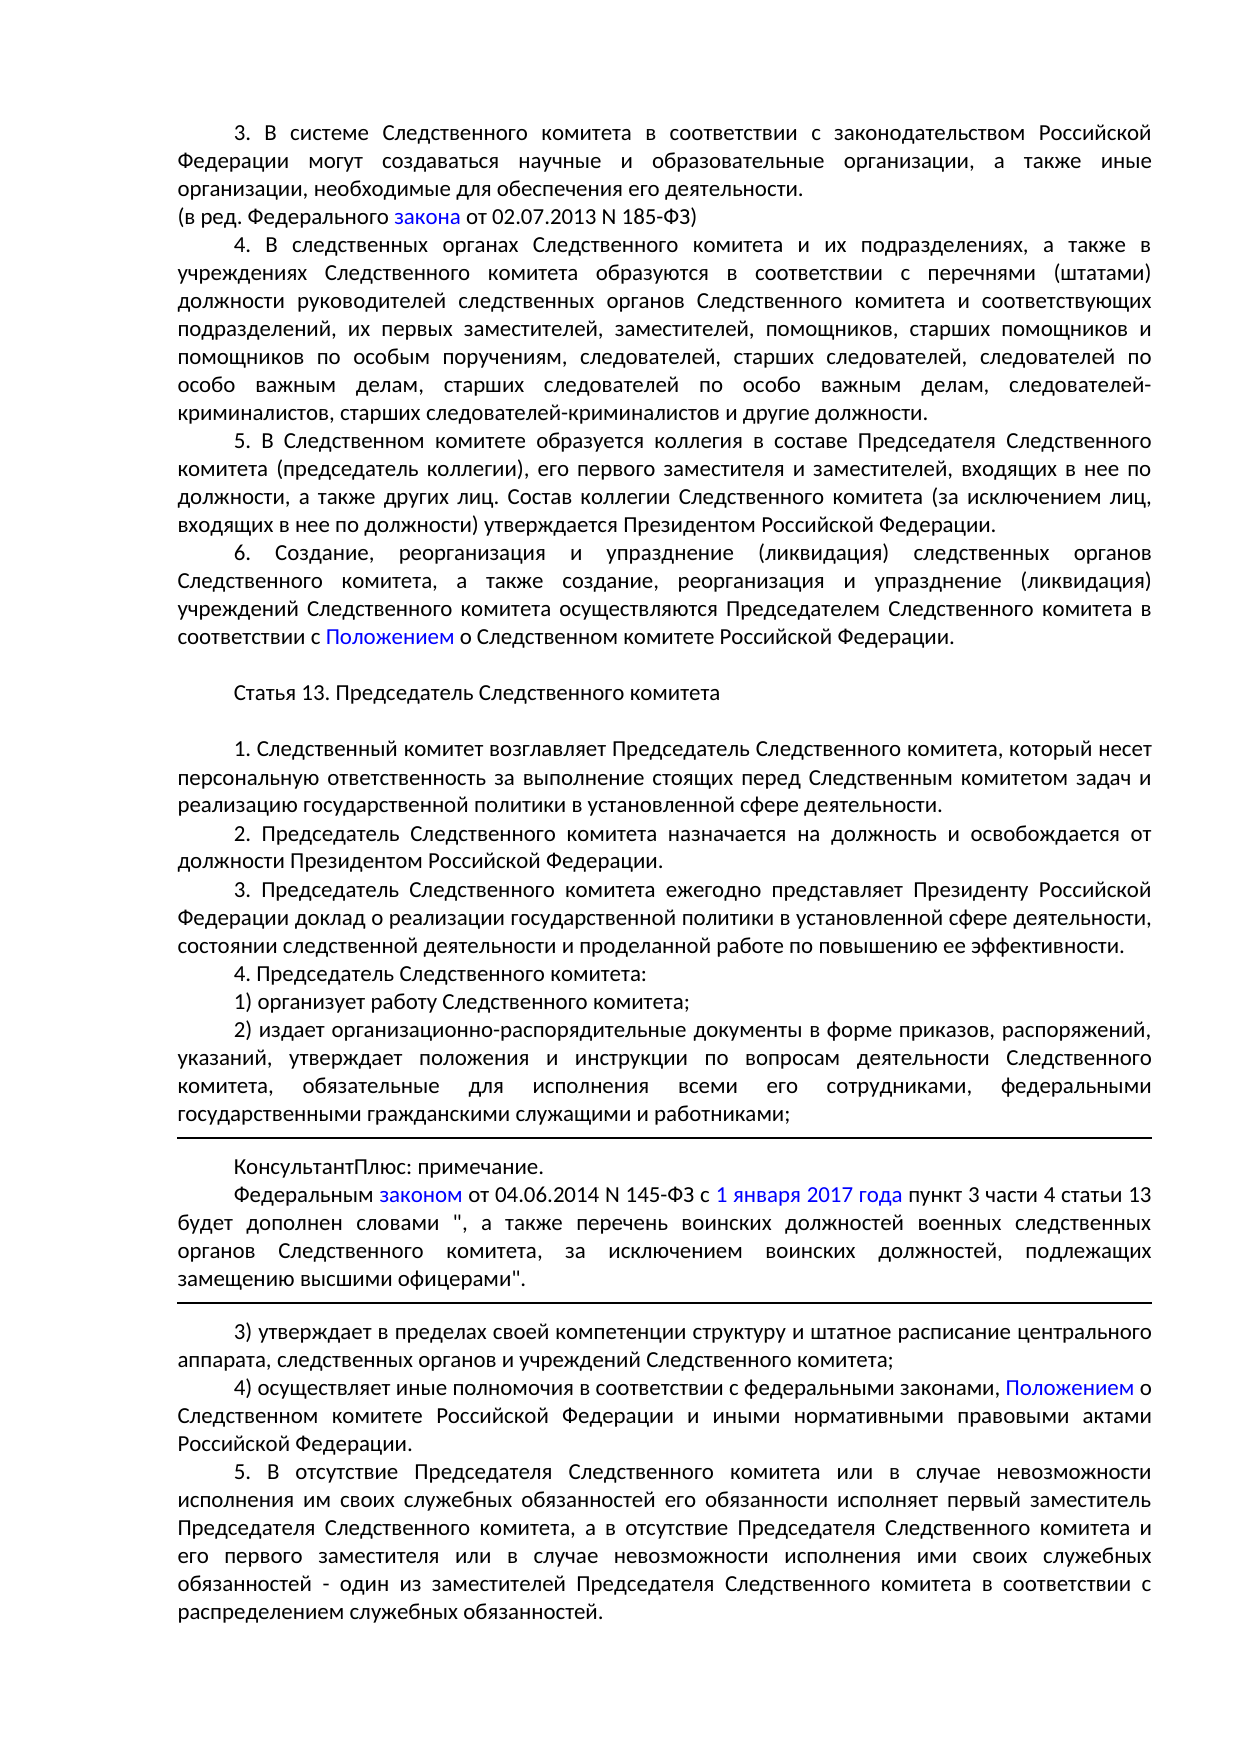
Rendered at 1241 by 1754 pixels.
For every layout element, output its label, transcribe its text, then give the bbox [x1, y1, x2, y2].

text 3) утверждает в пределах своей компетенции структуру и штатное расписание центрального аппарата, следственных органов и учреждений Следственного комитета; [177, 1317, 1152, 1373]
text 5. В Следственном комитете образуется коллегия в составе Председателя Следственного комитета (председатель коллегии), его первого заместителя и заместителей, входящих в нее по должности, а также других лиц. Состав коллегии Следственного комитета (за исключением лиц, входящих в нее по должности) утверждается Президентом Российской Федерации. [177, 426, 1152, 538]
text 4) осуществляет иные полномочия в соответствии с федеральными законами, Положением о Следственном комитете Российской Федерации и иными нормативными правовыми актами Российской Федерации. [177, 1373, 1152, 1457]
text 3. Председатель Следственного комитета ежегодно представляет Президенту Российской Федерации доклад о реализации государственной политики в установленной сфере деятельности, состоянии следственной деятельности и проделанной работе по повышению ее эффективности. [177, 875, 1152, 959]
text 3. В системе Следственного комитета в соответствии с законодательством Российской Федерации могут создаваться научные и образовательные организации, а также иные организации, необходимые для обеспечения его деятельности. [177, 118, 1152, 202]
text 1) организует работу Следственного комитета; [177, 987, 1152, 1015]
text (в ред. Федерального закона от 02.07.2013 N 185-ФЗ) [177, 202, 1152, 230]
text 6. Создание, реорганизация и упразднение (ликвидация) следственных органов Следственного комитета, а также создание, реорганизация и упразднение (ликвидация) учреждений Следственного комитета осуществляются Председателем Следственного комитета в соответствии с Положением о Следственном комитете Российской Федерации. [177, 538, 1152, 651]
text 4. Председатель Следственного комитета: [177, 959, 1152, 987]
text КонсультантПлюс: примечание. [177, 1152, 1152, 1180]
text Статья 13. Председатель Следственного комитета [177, 678, 1152, 707]
text 4. В следственных органах Следственного комитета и их подразделениях, а также в учреждениях Следственного комитета образуются в соответствии с перечнями (штатами) должности руководителей следственных органов Следственного комитета и соответствующих подразделений, их первых заместителей, заместителей, помощников, старших помощников и помощников по особым поручениям, следователей, старших следователей, следователей по особо важным делам, старших следователей по особо важным делам, следователей-криминалистов, старших следователей-криминалистов и другие должности. [177, 230, 1152, 426]
text 1. Следственный комитет возглавляет Председатель Следственного комитета, который несет персональную ответственность за выполнение стоящих перед Следственным комитетом задач и реализацию государственной политики в установленной сфере деятельности. [177, 734, 1152, 819]
text 5. В отсутствие Председателя Следственного комитета или в случае невозможности исполнения им своих служебных обязанностей его обязанности исполняет первый заместитель Председателя Следственного комитета, а в отсутствие Председателя Следственного комитета и его первого заместителя или в случае невозможности исполнения ими своих служебных обязанностей - один из заместителей Председателя Следственного комитета в соответствии с распределением служебных обязанностей. [177, 1457, 1152, 1625]
text Федеральным законом от 04.06.2014 N 145-ФЗ с 1 января 2017 года пункт 3 части 4 статьи 13 будет дополнен словами ", а также перечень воинских должностей военных следственных органов Следственного комитета, за исключением воинских должностей, подлежащих замещению высшими офицерами". [177, 1180, 1152, 1292]
text 2. Председатель Следственного комитета назначается на должность и освобождается от должности Президентом Российской Федерации. [177, 819, 1152, 875]
text 2) издает организационно-распорядительные документы в форме приказов, распоряжений, указаний, утверждает положения и инструкции по вопросам деятельности Следственного комитета, обязательные для исполнения всеми его сотрудниками, федеральными государственными гражданскими служащими и работниками; [177, 1015, 1152, 1127]
